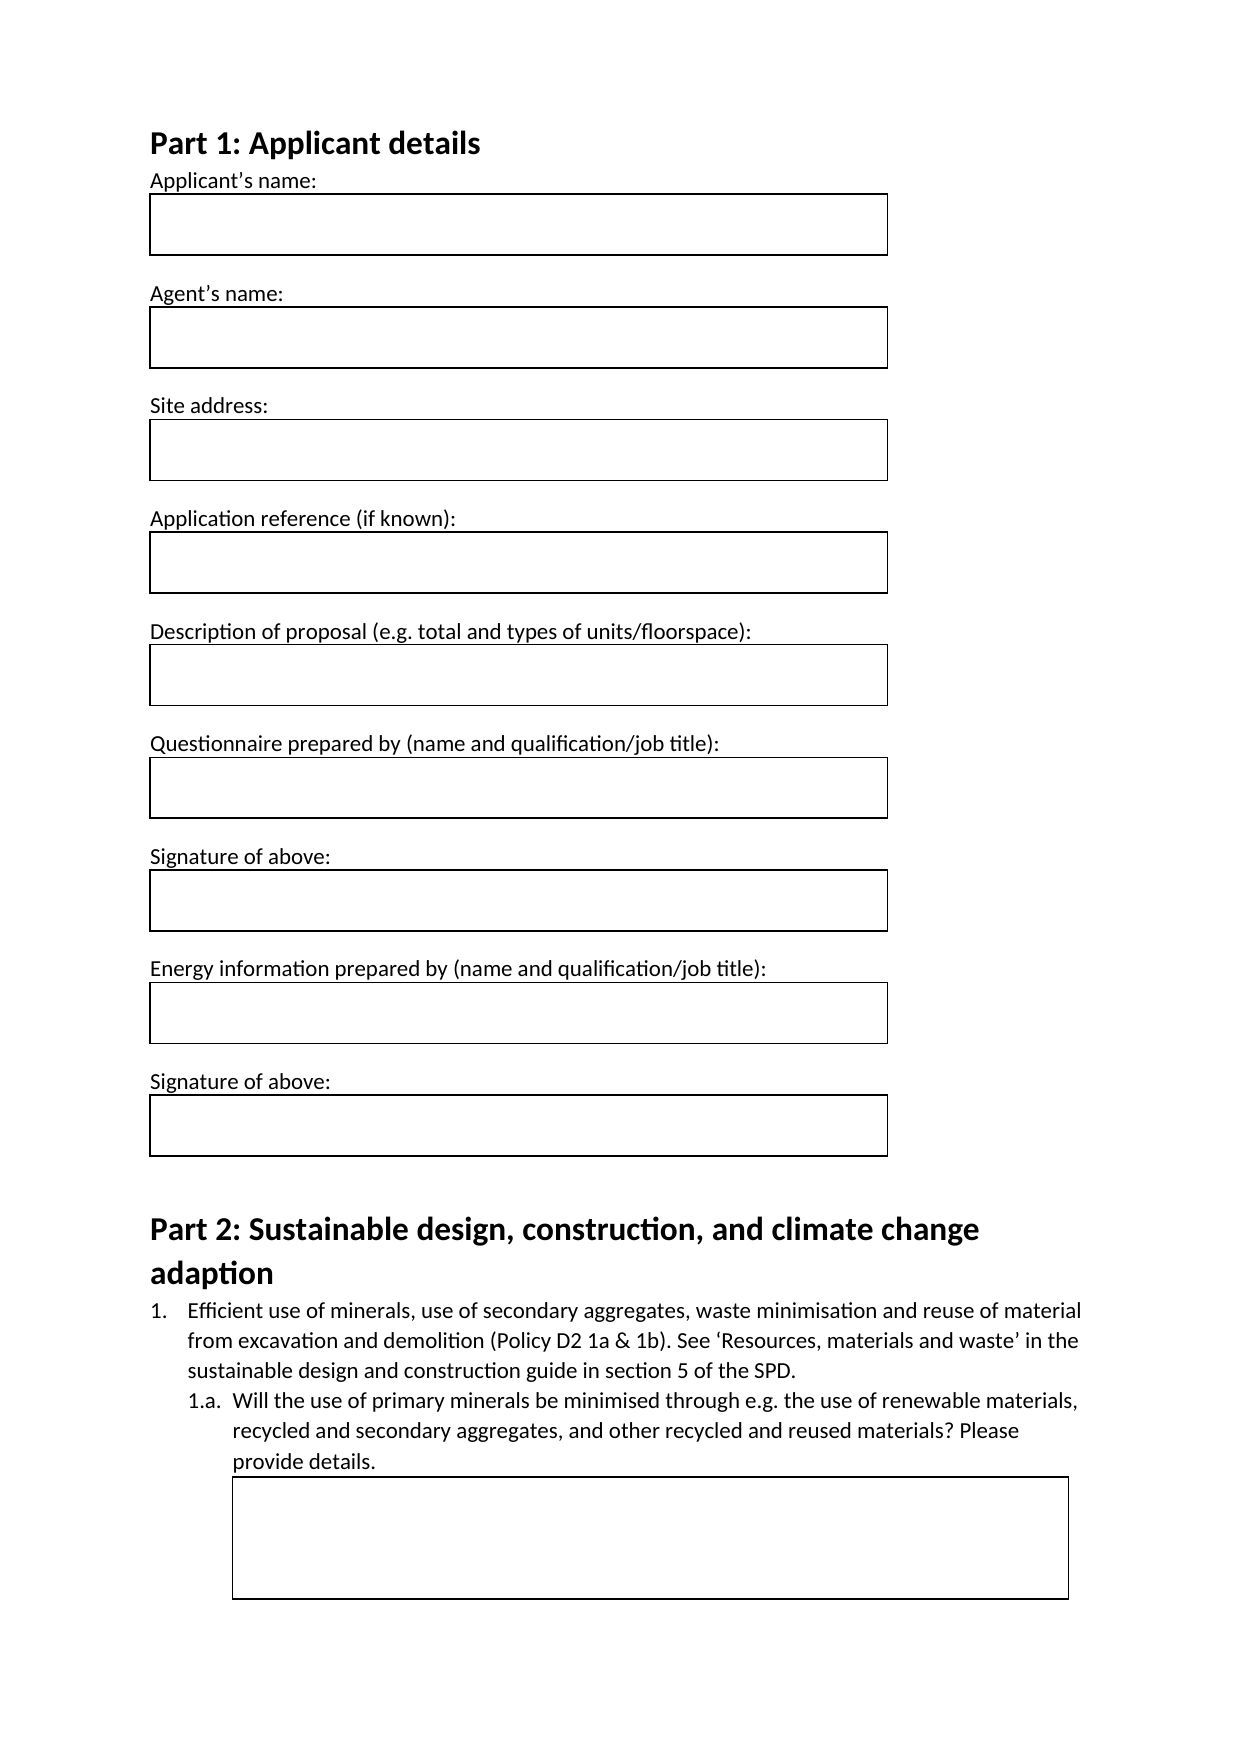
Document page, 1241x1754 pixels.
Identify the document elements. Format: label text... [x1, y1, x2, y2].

text Agent’s name: [150, 279, 1090, 307]
text Energy information prepared by (name and qualification/job title): [150, 954, 1090, 983]
text Signature of above: [150, 842, 1090, 870]
text Applicant’s name: [150, 166, 1090, 194]
text Signature of above: [150, 1067, 1090, 1095]
text Site address: [150, 392, 1090, 419]
list Efficient use of minerals, use of secondary aggregates, waste minimisation and reuse of material from excavation and demolition (Policy D2 1a & 1b). See ‘Resources, materials and waste’ in the sustainable design and construction guide in section 5 of the SPD. [150, 1296, 1090, 1384]
list Will the use of primary minerals be minimised through e.g. the use of renewable materials, recycled and secondary aggregates, and other recycled and reused materials? Please provide details. [187, 1386, 1090, 1475]
text Description of proposal (e.g. total and types of units/floorspace): [150, 617, 1090, 645]
text Application reference (if known): [150, 504, 1090, 532]
subtitle Part 2: Sustainable design, construction, and climate change adaption [150, 1208, 1090, 1292]
subtitle Part 1: Applicant details [150, 122, 1090, 163]
text Questionnaire prepared by (name and qualification/job title): [150, 729, 1090, 757]
